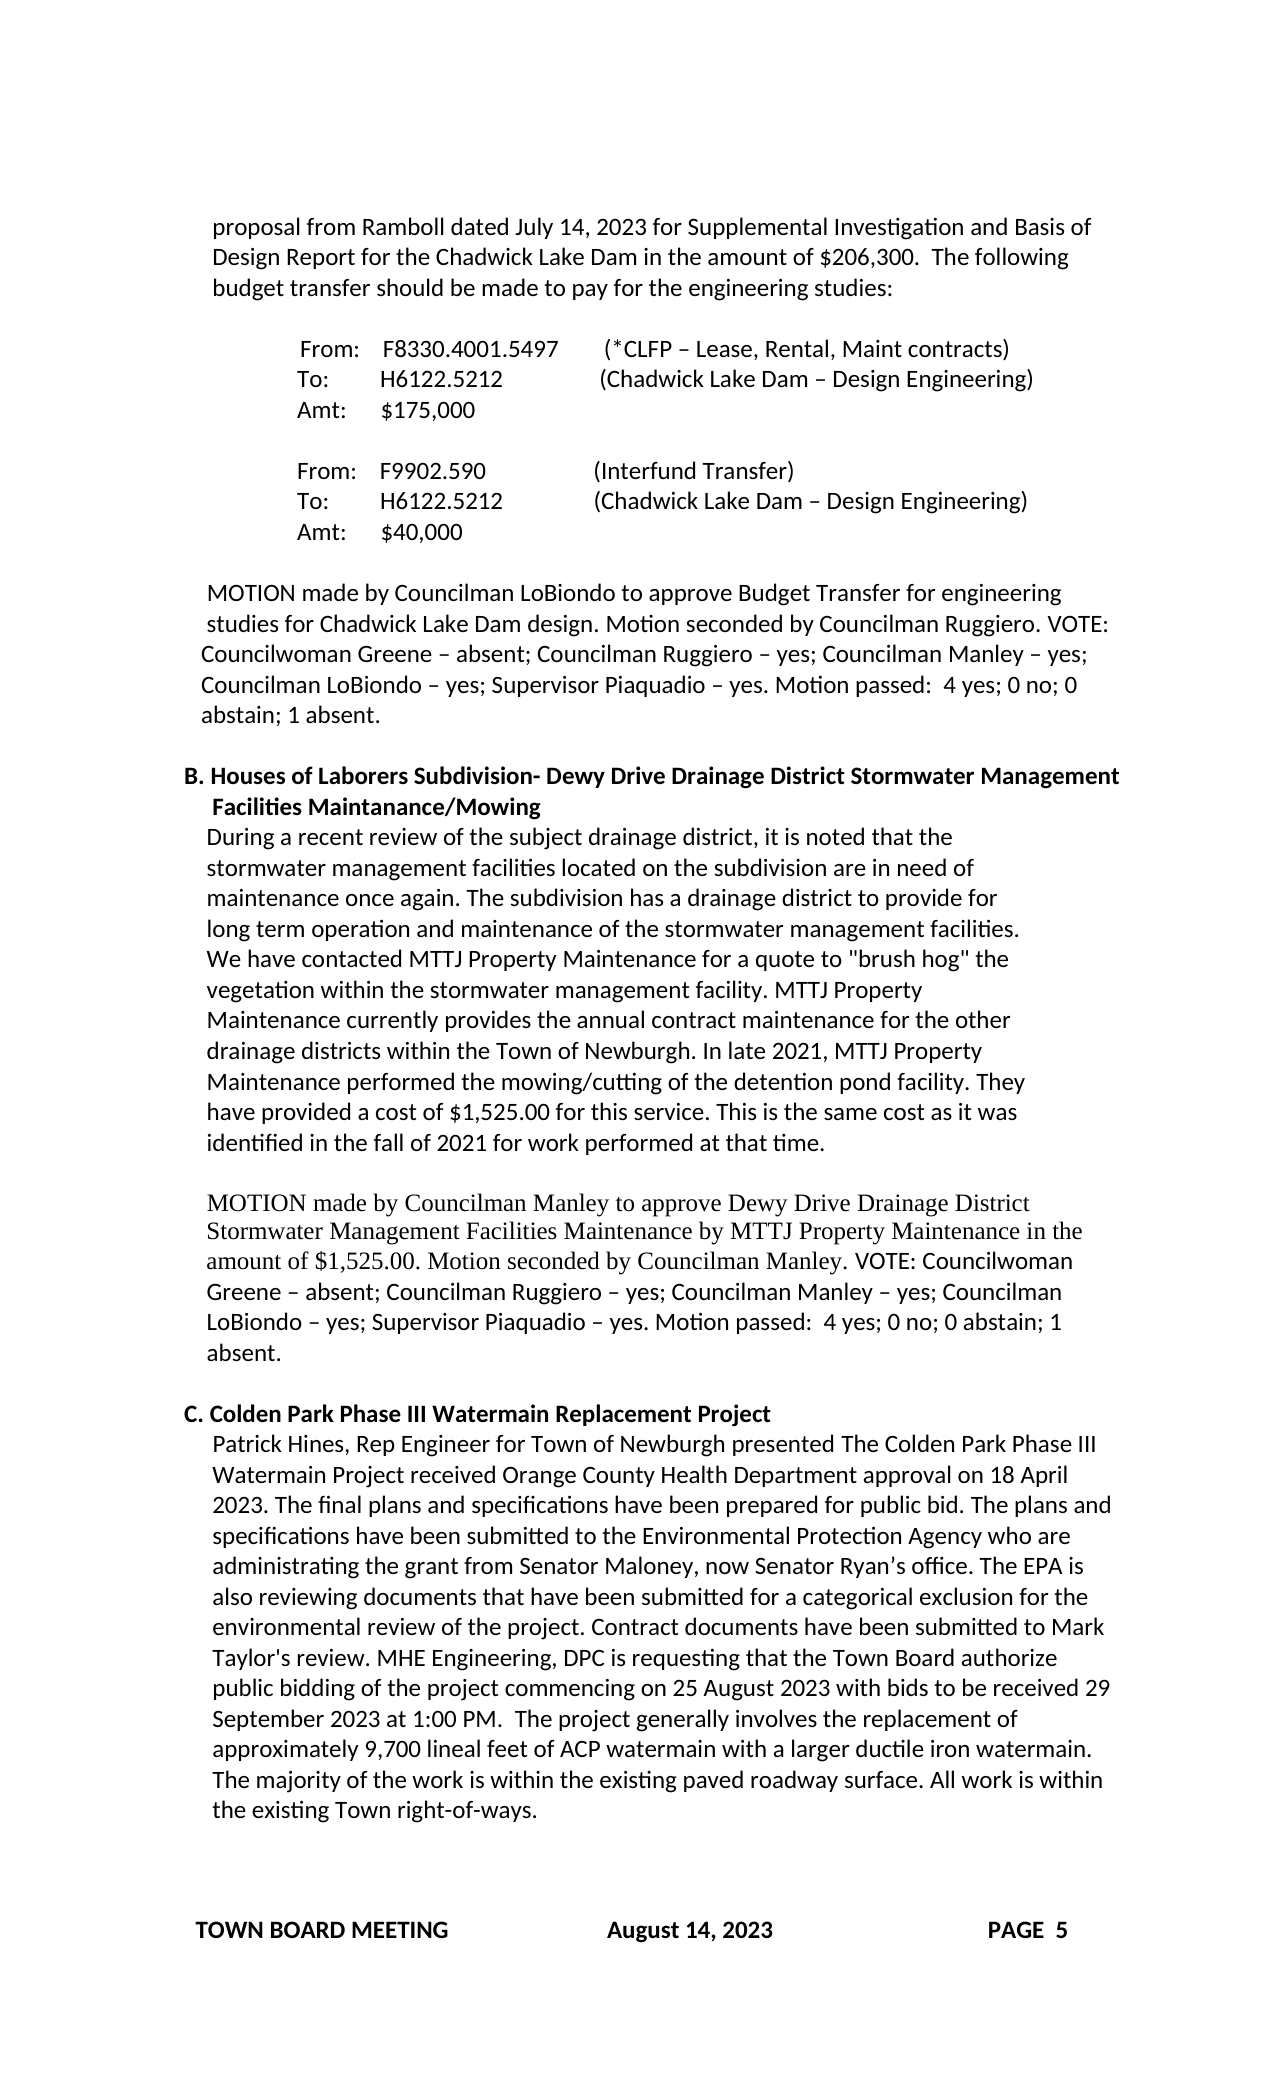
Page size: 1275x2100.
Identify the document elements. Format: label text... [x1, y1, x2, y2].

text absent. [150, 1337, 1125, 1367]
text proposal from Ramboll dated July 14, 2023 for Supplemental Investigation and Basis of [150, 211, 1125, 242]
text The majority of the work is within the existing paved roadway surface. All work is within [150, 1764, 1125, 1794]
text budget transfer should be made to pay for the engineering studies: [150, 272, 1125, 303]
text Stormwater Management Facilities Maintenance by MTTJ Property Maintenance in the [150, 1216, 1125, 1245]
text September 2023 at 1:00 PM. The project generally involves the replacement of [150, 1703, 1125, 1733]
text During a recent review of the subject drainage district, it is noted that the [150, 821, 1125, 852]
text have provided a cost of $1,525.00 for this service. This is the same cost as it was [150, 1096, 1125, 1127]
text Facilities Maintanance/Mowing [150, 791, 1125, 821]
text public bidding of the project commencing on 25 August 2023 with bids to be received 29 [150, 1672, 1125, 1703]
text specifications have been submitted to the Environmental Protection Agency who are [150, 1520, 1125, 1550]
text long term operation and maintenance of the stormwater management facilities. [150, 913, 1125, 943]
text Patrick Hines, Rep Engineer for Town of Newburgh presented The Colden Park Phase III [150, 1428, 1125, 1459]
text the existing Town right-of-ways. [150, 1794, 1125, 1825]
text Taylor's review. MHE Engineering, DPC is requesting that the Town Board authorize [150, 1642, 1125, 1672]
text Design Report for the Chadwick Lake Dam in the amount of $206,300. The following [150, 242, 1125, 272]
text stormwater management facilities located on the subdivision are in need of [150, 852, 1125, 882]
text 2023. The final plans and specifications have been prepared for public bid. The plans and [150, 1489, 1125, 1520]
text vegetation within the stormwater management facility. MTTJ Property [150, 974, 1125, 1004]
text Amt: $175,000 [150, 394, 1125, 425]
text Maintenance performed the mowing/cutting of the detention pond facility. They [150, 1066, 1125, 1096]
text B. Houses of Laborers Subdivision- Dewy Drive Drainage District Stormwater Management [150, 760, 1125, 791]
text MOTION made by Councilman Manley to approve Dewy Drive Drainage District [150, 1188, 1125, 1216]
text drainage districts within the Town of Newburgh. In late 2021, MTTJ Property [150, 1035, 1125, 1066]
text Watermain Project received Orange County Health Department approval on 18 April [150, 1459, 1125, 1489]
text environmental review of the project. Contract documents have been submitted to Mark [150, 1611, 1125, 1642]
text Greene – absent; Councilman Ruggiero – yes; Councilman Manley – yes; Councilman [150, 1276, 1125, 1306]
text Amt: $40,000 [150, 516, 1125, 547]
text TOWN BOARD MEETING August 14, 2023 PAGE 5 [150, 1914, 1125, 1945]
text approximately 9,700 lineal feet of ACP watermain with a larger ductile iron watermain. [150, 1733, 1125, 1764]
text studies for Chadwick Lake Dam design. Motion seconded by Councilman Ruggiero. VOTE: [150, 608, 1125, 638]
text Maintenance currently provides the annual contract maintenance for the other [150, 1004, 1125, 1035]
text identified in the fall of 2021 for work performed at that time. [150, 1127, 1125, 1157]
text amount of $1,525.00. Motion seconded by Councilman Manley. VOTE: Councilwoman [150, 1245, 1125, 1276]
text From: F8330.4001.5497 (*CLFP – Lease, Rental, Maint contracts) [150, 333, 1125, 364]
text To: H6122.5212 (Chadwick Lake Dam – Design Engineering) [150, 486, 1125, 516]
text C. Colden Park Phase III Watermain Replacement Project [150, 1398, 1125, 1428]
text We have contacted MTTJ Property Maintenance for a quote to "brush hog" the [150, 943, 1125, 974]
text LoBiondo – yes; Supervisor Piaquadio – yes. Motion passed: 4 yes; 0 no; 0 abstain; 1 [150, 1306, 1125, 1337]
text MOTION made by Councilman LoBiondo to approve Budget Transfer for engineering [150, 577, 1125, 608]
text maintenance once again. The subdivision has a drainage district to provide for [150, 882, 1125, 913]
text also reviewing documents that have been submitted for a categorical exclusion for the [150, 1581, 1125, 1611]
text To: H6122.5212 (Chadwick Lake Dam – Design Engineering) [150, 364, 1125, 394]
text administrating the grant from Senator Maloney, now Senator Ryan’s office. The EPA is [150, 1550, 1125, 1581]
text From: F9902.590 (Interfund Transfer) [150, 455, 1125, 486]
text Councilman LoBiondo – yes; Supervisor Piaquadio – yes. Motion passed: 4 yes; 0 no; 0 [150, 669, 1125, 699]
text Councilwoman Greene – absent; Councilman Ruggiero – yes; Councilman Manley – yes; [150, 638, 1125, 669]
text abstain; 1 absent. [150, 699, 1125, 730]
